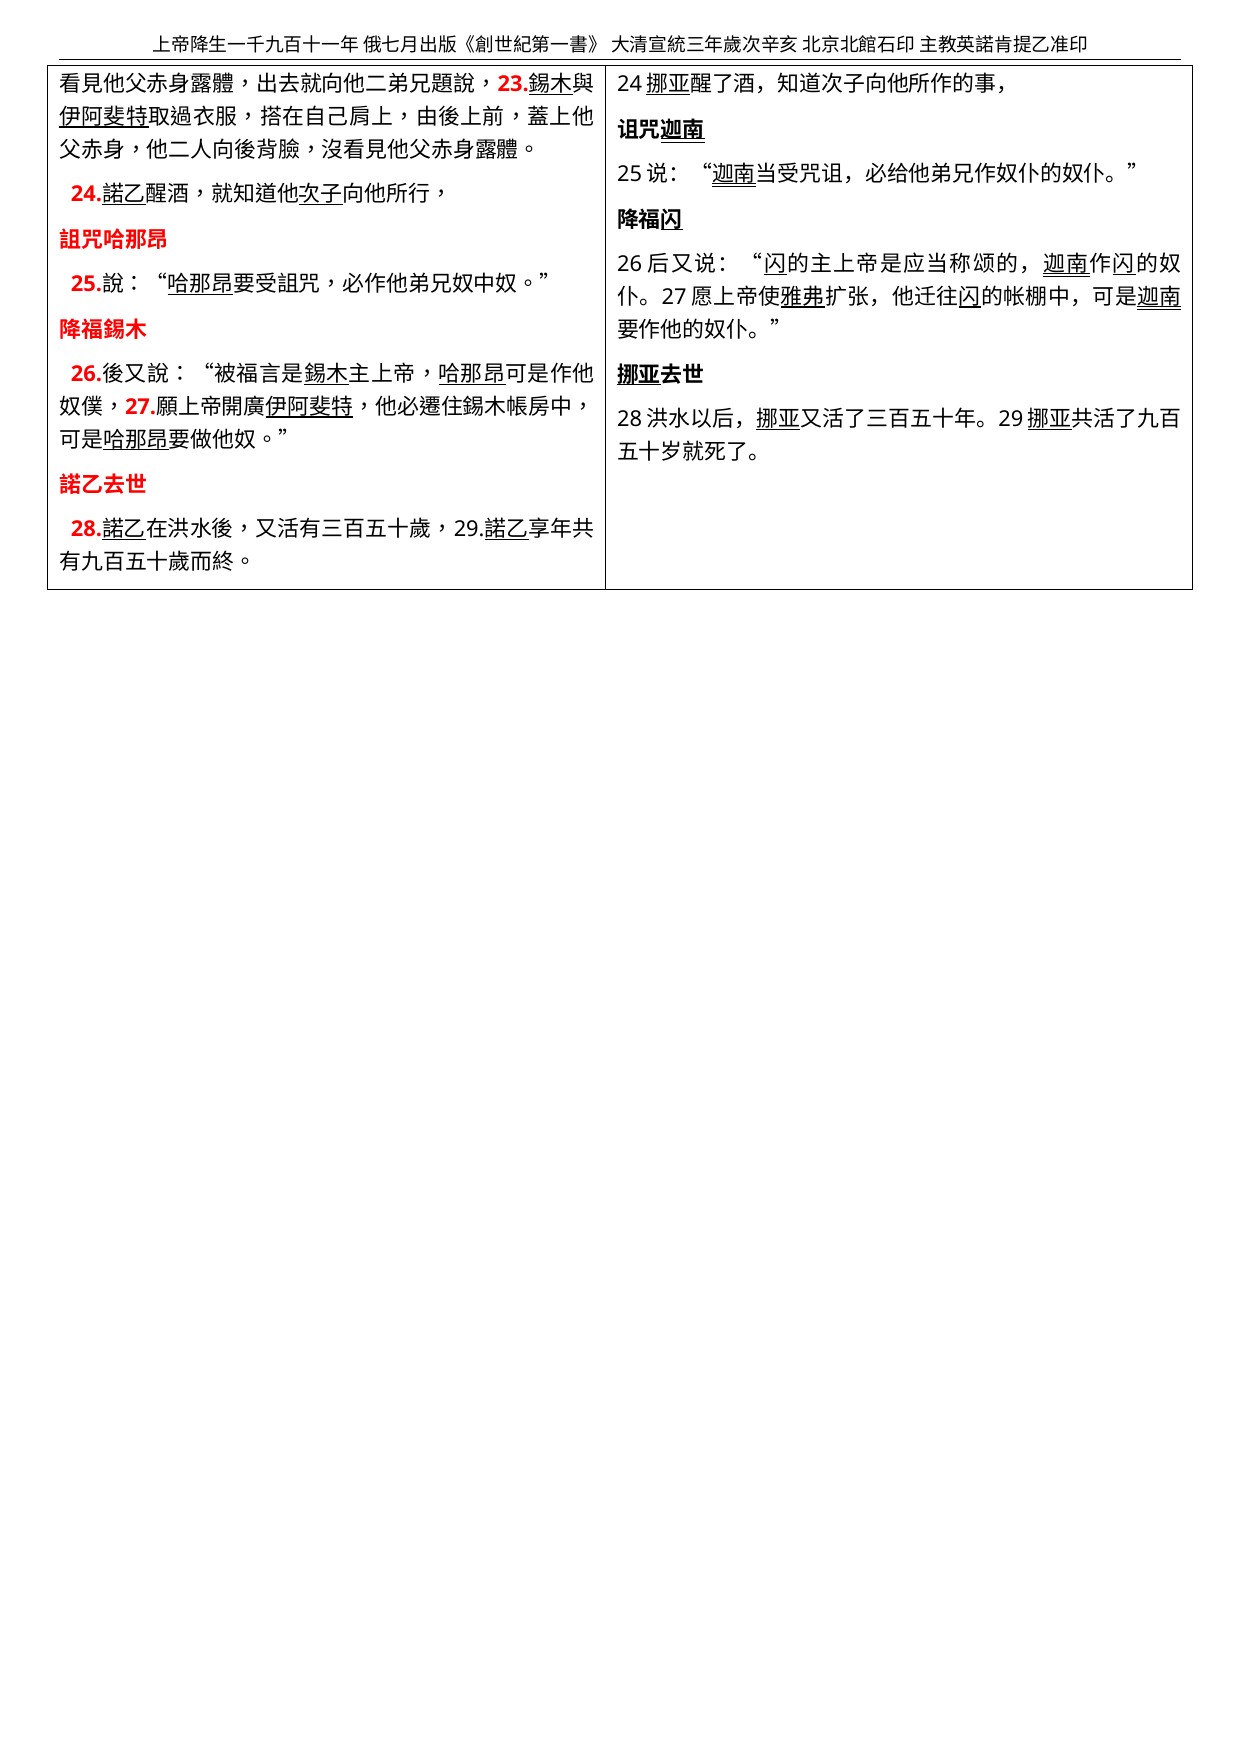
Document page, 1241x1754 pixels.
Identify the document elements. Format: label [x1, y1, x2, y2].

table_cell [606, 66, 1192, 589]
table_cell [48, 66, 605, 589]
